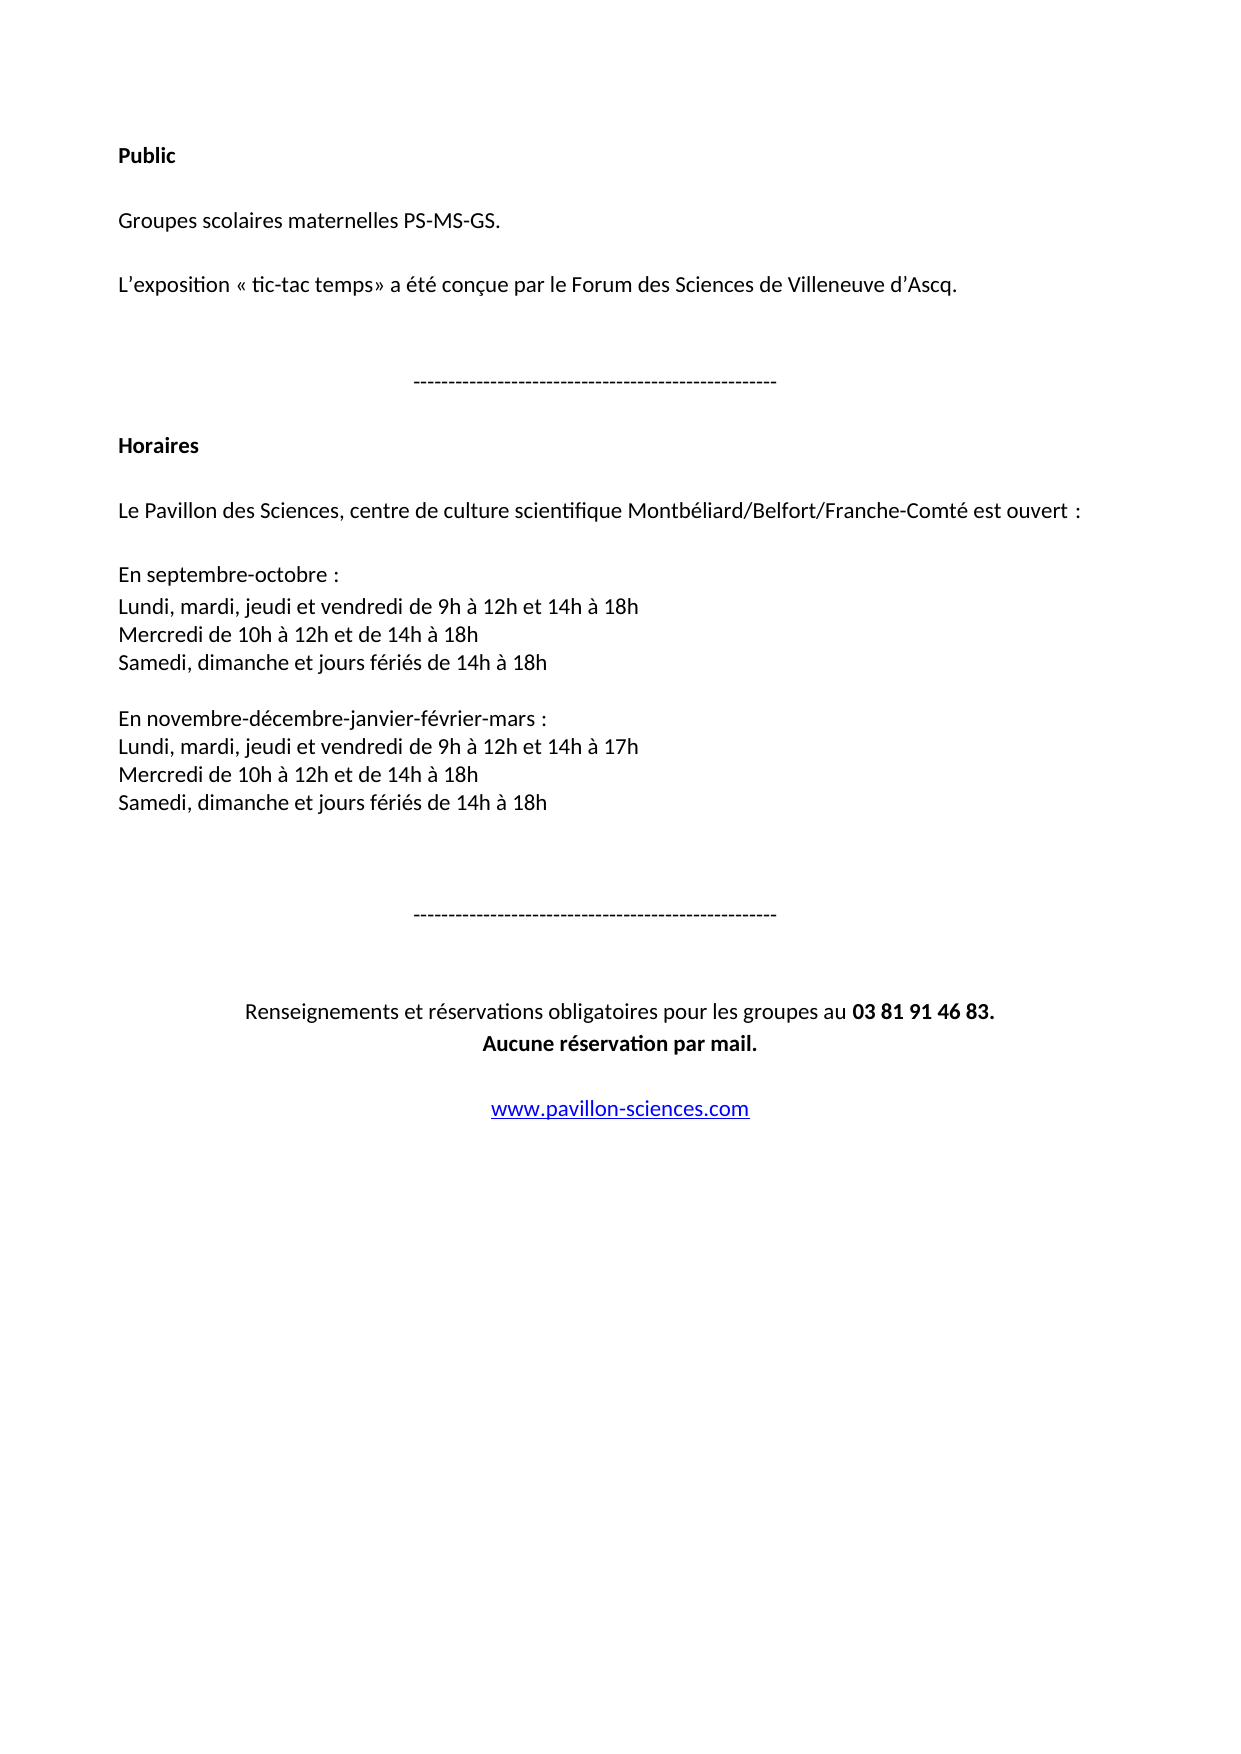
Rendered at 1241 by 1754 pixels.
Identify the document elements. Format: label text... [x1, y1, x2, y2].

text Le Pavillon des Sciences, centre de culture scientifique Montbéliard/Belfort/Franche-Comté est ouvert : [118, 496, 1122, 524]
text En novembre-décembre-janvier-février-mars : [118, 704, 1122, 732]
text L’exposition « tic-tac temps» a été conçue par le Forum des Sciences de Villeneuve d’Ascq. [118, 270, 1122, 298]
text Lundi, mardi, jeudi et vendredi de 9h à 12h et 14h à 17h Mercredi de 10h à 12h et de 14h à 18h Samedi, dimanche et jours fériés de 14h à 18h [118, 732, 1122, 816]
text Horaires [118, 431, 1122, 459]
text Renseignements et réservations obligatoires pour les groupes au 03 81 91 46 83. [118, 997, 1122, 1025]
text ---------------------------------------------------- [118, 367, 1122, 395]
text www.pavillon-sciences.com [118, 1094, 1122, 1122]
text ---------------------------------------------------- [118, 901, 1122, 928]
text Lundi, mardi, jeudi et vendredi de 9h à 12h et 14h à 18h Mercredi de 10h à 12h et de 14h à 18h Samedi, dimanche et jours fériés de 14h à 18h [118, 592, 1122, 676]
text Groupes scolaires maternelles PS-MS-GS. [118, 206, 1122, 234]
text En septembre-octobre : [118, 560, 1122, 588]
text Aucune réservation par mail. [118, 1029, 1122, 1057]
text Public [118, 142, 1122, 170]
